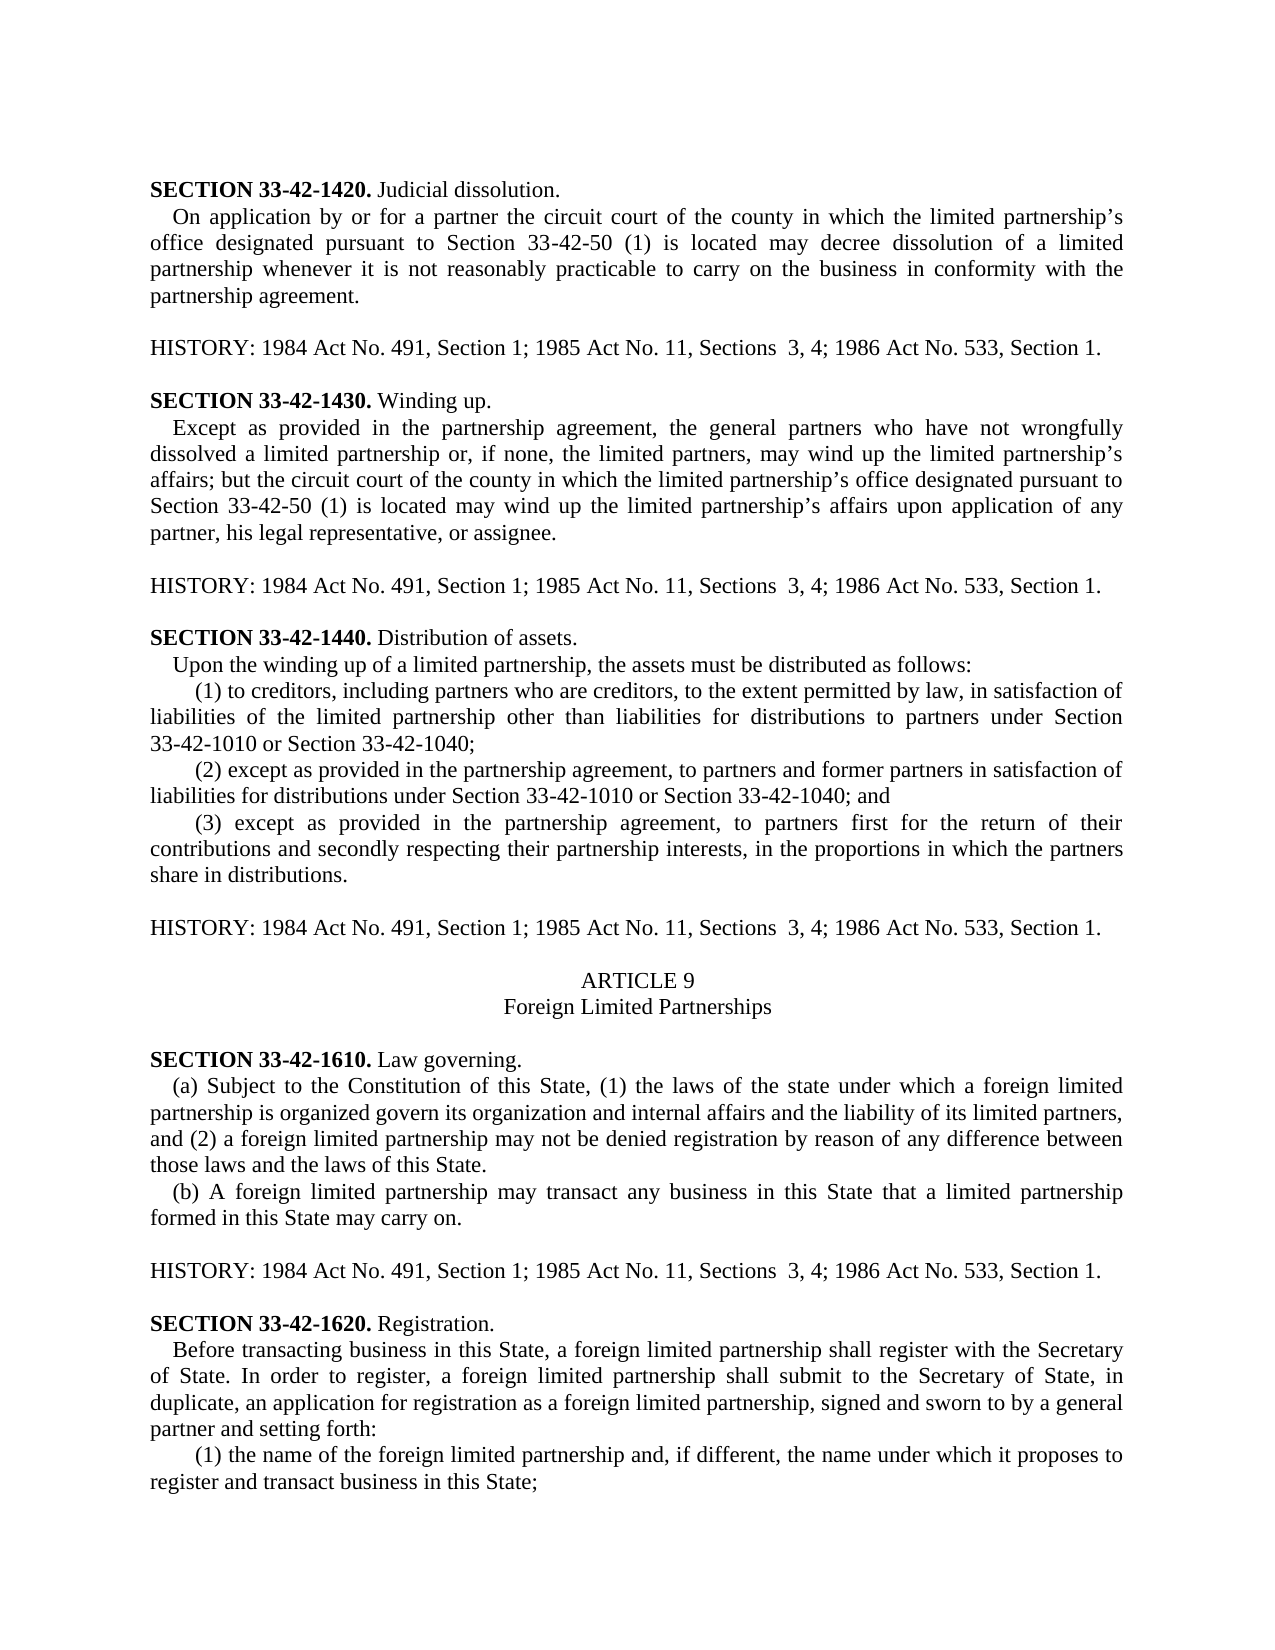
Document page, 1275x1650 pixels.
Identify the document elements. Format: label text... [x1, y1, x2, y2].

text HISTORY: 1984 Act No. 491, Section 1; 1985 Act No. 11, Sections 3, 4; 1986 Act No. 533, Section 1. [150, 1257, 1125, 1283]
text (a) Subject to the Constitution of this State, (1) the laws of the state under which a foreign limited partnership is organized govern its organization and internal affairs and the liability of its limited partners, and (2) a foreign limited partnership may not be denied registration by reason of any difference between those laws and the laws of this State. [150, 1072, 1125, 1178]
text HISTORY: 1984 Act No. 491, Section 1; 1985 Act No. 11, Sections 3, 4; 1986 Act No. 533, Section 1. [150, 572, 1125, 598]
text HISTORY: 1984 Act No. 491, Section 1; 1985 Act No. 11, Sections 3, 4; 1986 Act No. 533, Section 1. [150, 914, 1125, 941]
text SECTION 33-42-1620. Registration. [150, 1309, 1125, 1336]
text SECTION 33-42-1610. Law governing. [150, 1046, 1125, 1072]
text SECTION 33-42-1440. Distribution of assets. [150, 624, 1125, 651]
text (1) the name of the foreign limited partnership and, if different, the name under which it proposes to register and transact business in this State; [150, 1441, 1125, 1494]
text (3) except as provided in the partnership agreement, to partners first for the return of their contributions and secondly respecting their partnership interests, in the proportions in which the partners share in distributions. [150, 809, 1125, 888]
text SECTION 33-42-1420. Judicial dissolution. [150, 176, 1125, 203]
text (b) A foreign limited partnership may transact any business in this State that a limited partnership formed in this State may carry on. [150, 1178, 1125, 1231]
text Upon the winding up of a limited partnership, the assets must be distributed as follows: [150, 651, 1125, 677]
text (1) to creditors, including partners who are creditors, to the extent permitted by law, in satisfaction of liabilities of the limited partnership other than liabilities for distributions to partners under Section 33-42-1010 or Section 33-42-1040; [150, 677, 1125, 756]
text On application by or for a partner the circuit court of the county in which the limited partnership’s office designated pursuant to Section 33-42-50 (1) is located may decree dissolution of a limited partnership whenever it is not reasonably practicable to carry on the business in conformity with the partnership agreement. [150, 203, 1125, 308]
text Before transacting business in this State, a foreign limited partnership shall register with the Secretary of State. In order to register, a foreign limited partnership shall submit to the Secretary of State, in duplicate, an application for registration as a foreign limited partnership, signed and sworn to by a general partner and setting forth: [150, 1336, 1125, 1441]
text SECTION 33-42-1430. Winding up. [150, 387, 1125, 413]
text Except as provided in the partnership agreement, the general partners who have not wrongfully dissolved a limited partnership or, if none, the limited partners, may wind up the limited partnership’s affairs; but the circuit court of the county in which the limited partnership’s office designated pursuant to Section 33-42-50 (1) is located may wind up the limited partnership’s affairs upon application of any partner, his legal representative, or assignee. [150, 413, 1125, 545]
text HISTORY: 1984 Act No. 491, Section 1; 1985 Act No. 11, Sections 3, 4; 1986 Act No. 533, Section 1. [150, 334, 1125, 361]
text Foreign Limited Partnerships [150, 993, 1125, 1020]
text (2) except as provided in the partnership agreement, to partners and former partners in satisfaction of liabilities for distributions under Section 33-42-1010 or Section 33-42-1040; and [150, 756, 1125, 809]
text ARTICLE 9 [150, 967, 1125, 993]
